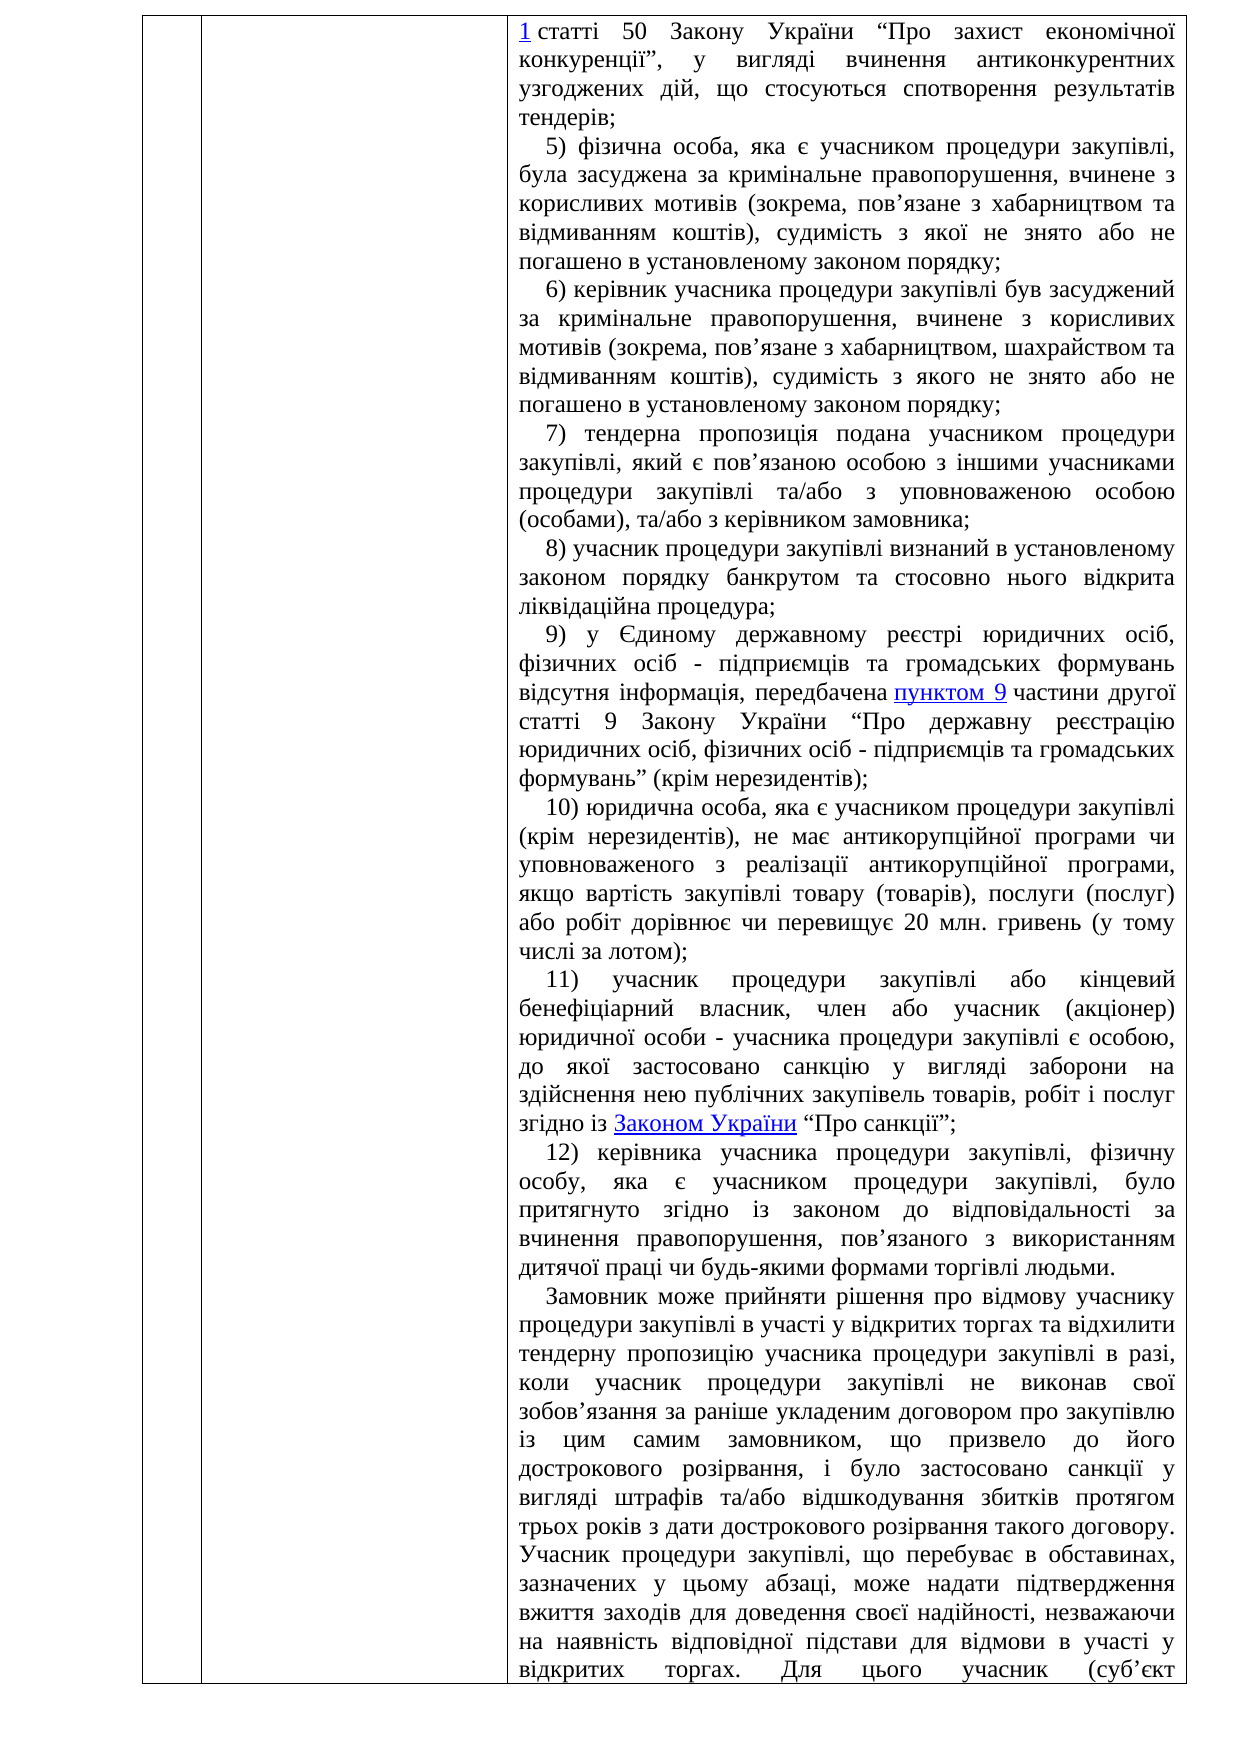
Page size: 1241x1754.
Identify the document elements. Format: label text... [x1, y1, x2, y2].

table_cell 3 [143, 16, 201, 1683]
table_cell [202, 16, 507, 1683]
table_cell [508, 16, 1186, 1683]
